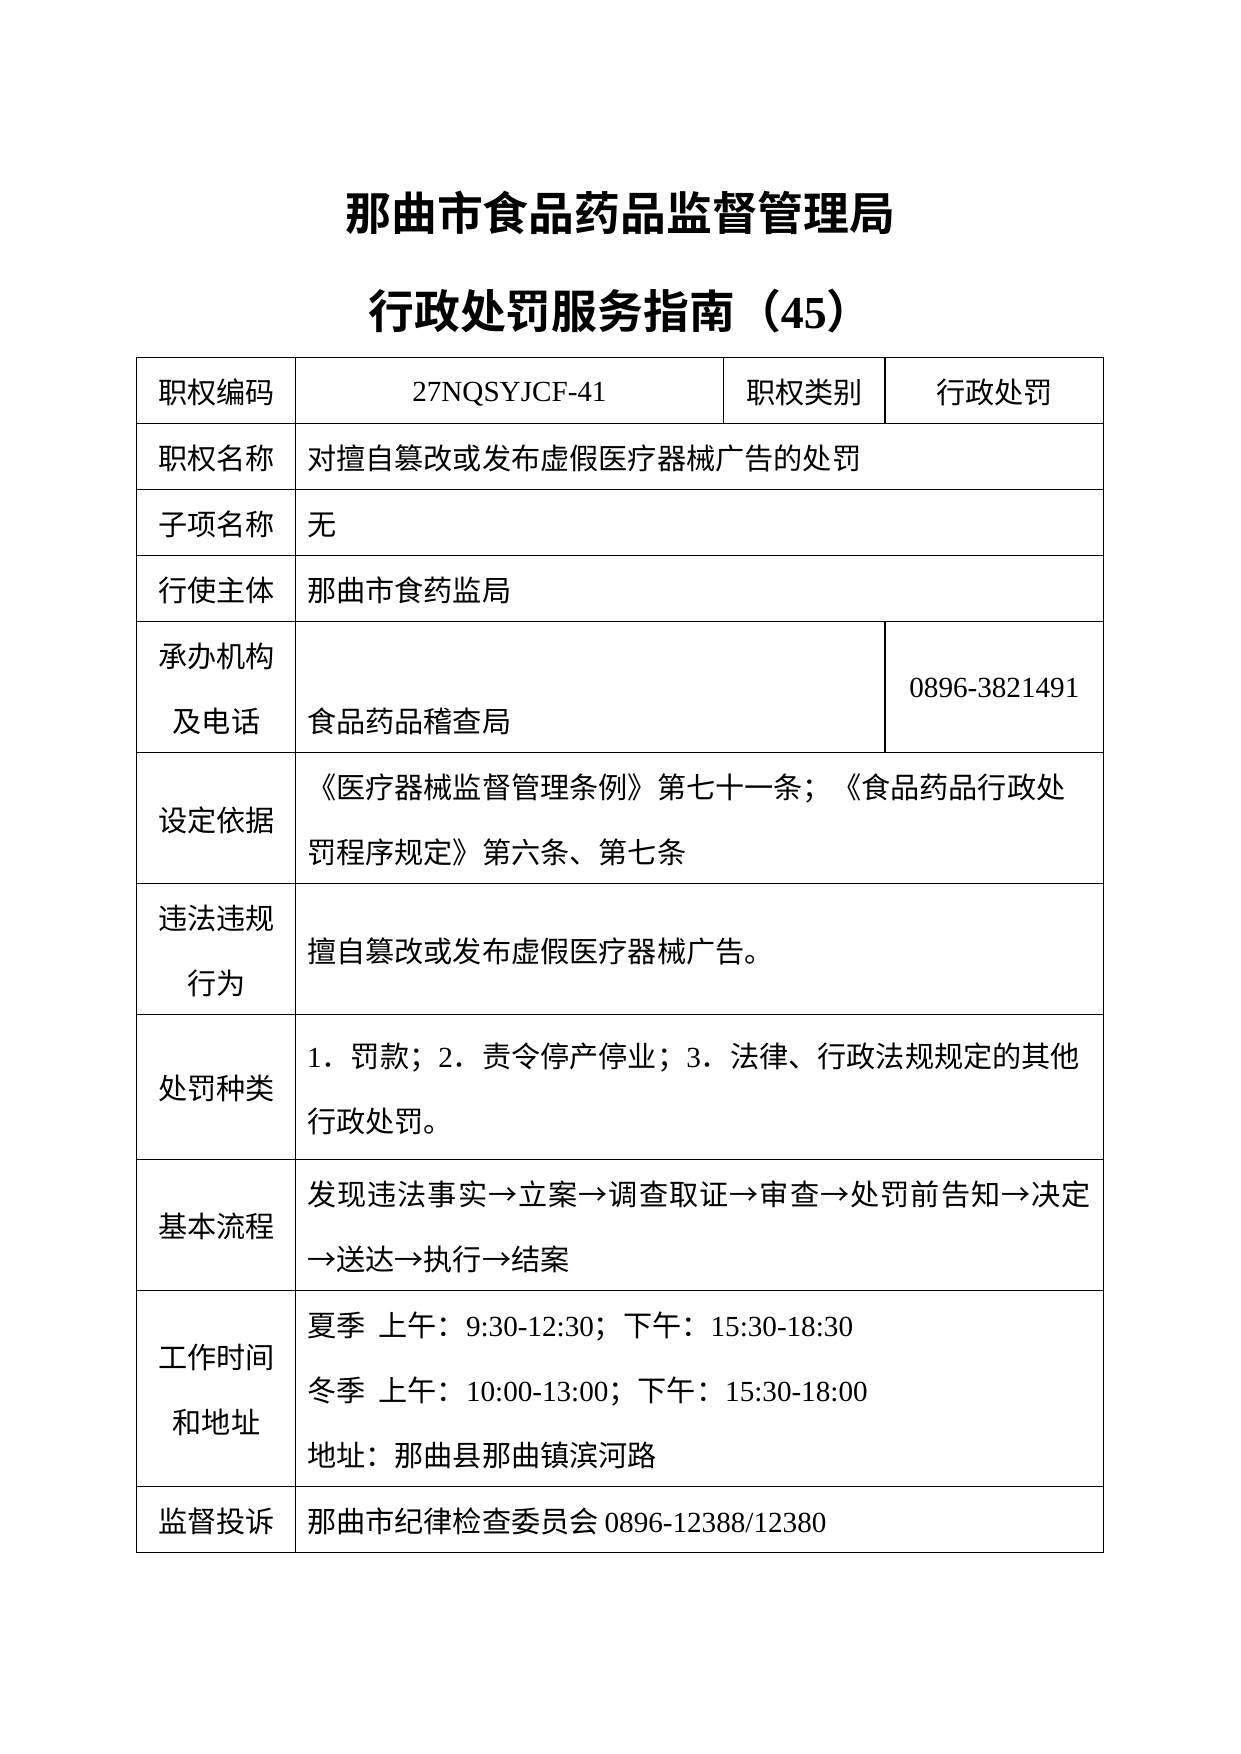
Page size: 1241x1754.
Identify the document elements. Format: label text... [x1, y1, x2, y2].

table_cell 擅自篡改或发布虚假医疗器械广告。 [296, 884, 1103, 1014]
table_cell 0896-3821491 [886, 622, 1103, 752]
table_cell 行使主体 [137, 556, 295, 621]
table_cell 监督投诉机构及电话 [137, 1487, 295, 1552]
text 那曲市食品药品监督管理局 [187, 162, 1053, 259]
table_cell 违法违规行为 [137, 884, 295, 1014]
table_cell 无 [296, 490, 1103, 555]
table_header 职权类别 [724, 358, 884, 423]
table_cell 职权名称 [137, 424, 295, 489]
table_cell 设定依据 [137, 753, 295, 883]
table_cell 《医疗器械监督管理条例》第七十一条；《食品药品行政处罚程序规定》第六条、第七条 [296, 753, 1103, 883]
table_header 27NQSYJCF-41 [296, 358, 723, 423]
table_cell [296, 1487, 1103, 1552]
table_cell 工作时间和地址 [137, 1291, 295, 1486]
table_cell 1．罚款；2．责令停产停业；3．法律、行政法规规定的其他行政处罚。 [296, 1015, 1103, 1159]
table_cell 处罚种类 [137, 1015, 295, 1159]
table_cell 承办机构及电话 [137, 622, 295, 752]
table_header 职权编码 [137, 358, 295, 423]
table_cell 对擅自篡改或发布虚假医疗器械广告的处罚 [296, 424, 1103, 489]
text 行政处罚服务指南（45） [187, 259, 1053, 357]
table_cell 那曲市食药监局 [296, 556, 1103, 621]
table_cell 夏季 上午：9:30-12:30；下午：15:30-18:30 冬季 上午：10:00-13:00；下午：15:30-18:00 地址：那曲县那曲镇滨河路 [296, 1291, 1103, 1486]
table_cell 子项名称 [137, 490, 295, 555]
table_header 行政处罚 [886, 358, 1103, 423]
table_cell 基本流程 [137, 1160, 295, 1290]
table_cell 发现违法事实→立案→调查取证→审查→处罚前告知→决定→送达→执行→结案 [296, 1160, 1103, 1290]
table_cell 食品药品稽查局 [296, 622, 884, 752]
